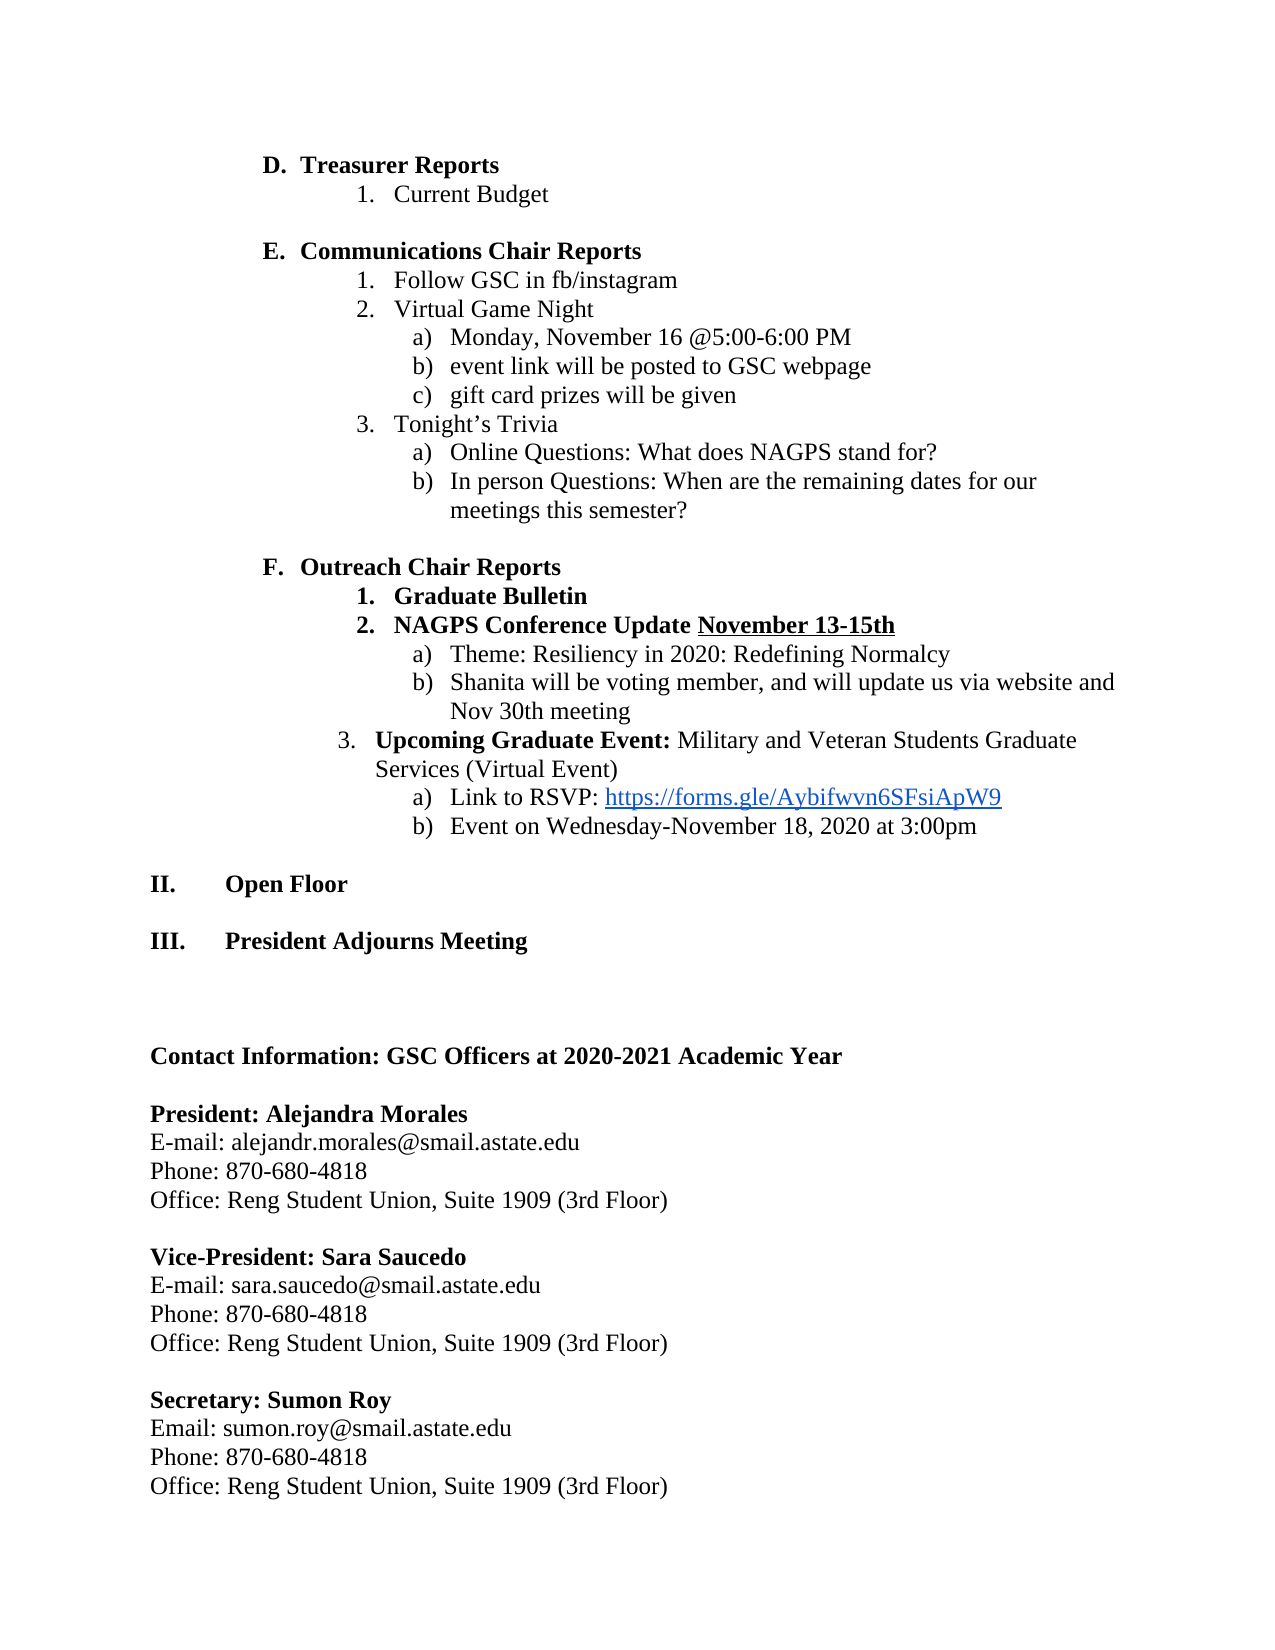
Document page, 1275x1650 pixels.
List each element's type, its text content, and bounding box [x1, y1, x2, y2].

text Phone: 870-680-4818 [150, 1442, 1125, 1471]
list Event on Wednesday-November 18, 2020 at 3:00pm [412, 811, 1125, 840]
list Shanita will be voting member, and will update us via website and Nov 30th meeting [412, 667, 1125, 725]
list Treasurer Reports [262, 150, 1125, 179]
text President: Alejandra Morales [150, 1099, 1125, 1127]
text Vice-President: Sara Saucedo [150, 1242, 1125, 1271]
list Follow GSC in fb/instagram [356, 265, 1125, 294]
list Monday, November 16 @5:00-6:00 PM [412, 322, 1125, 351]
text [150, 1328, 1125, 1357]
list Online Questions: What does NAGPS stand for? [412, 437, 1125, 466]
list Link to RSVP: https://forms.gle/Aybifwvn6SFsiApW9 [412, 782, 1125, 811]
list In person Questions: When are the remaining dates for our meetings this semester? [412, 466, 1125, 524]
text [150, 1471, 1125, 1500]
text Office: Reng Student Union, Suite 1909 (3rd Floor) [150, 1185, 1125, 1214]
list Virtual Game Night [356, 294, 1125, 322]
list Upcoming Graduate Event: Military and Veteran Students Graduate Services (Virtual Event) [337, 725, 1125, 782]
list gift card prizes will be given [412, 380, 1125, 409]
list Communications Chair Reports [262, 236, 1125, 265]
list Outreach Chair Reports [262, 552, 1125, 581]
text Email: sumon.roy@smail.astate.edu [150, 1413, 1125, 1442]
list NAGPS Conference Update November 13-15th [356, 610, 1125, 639]
text E-mail: sara.saucedo@smail.astate.edu [150, 1271, 1125, 1299]
text Secretary: Sumon Roy [150, 1385, 1125, 1413]
list Tonight’s Trivia [356, 409, 1125, 437]
text II. Open Floor [150, 869, 1125, 897]
text E-mail: alejandr.morales@smail.astate.edu [150, 1127, 1125, 1156]
list Current Budget [356, 179, 1125, 207]
text Contact Information: GSC Officers at 2020-2021 Academic Year [150, 1041, 1125, 1070]
list Graduate Bulletin [356, 581, 1125, 610]
text Phone: 870-680-4818 [150, 1156, 1125, 1185]
text III. President Adjourns Meeting [150, 926, 1125, 955]
list Theme: Resiliency in 2020: Redefining Normalcy [412, 639, 1125, 667]
text Phone: 870-680-4818 [150, 1299, 1125, 1328]
list event link will be posted to GSC webpage [412, 351, 1125, 380]
